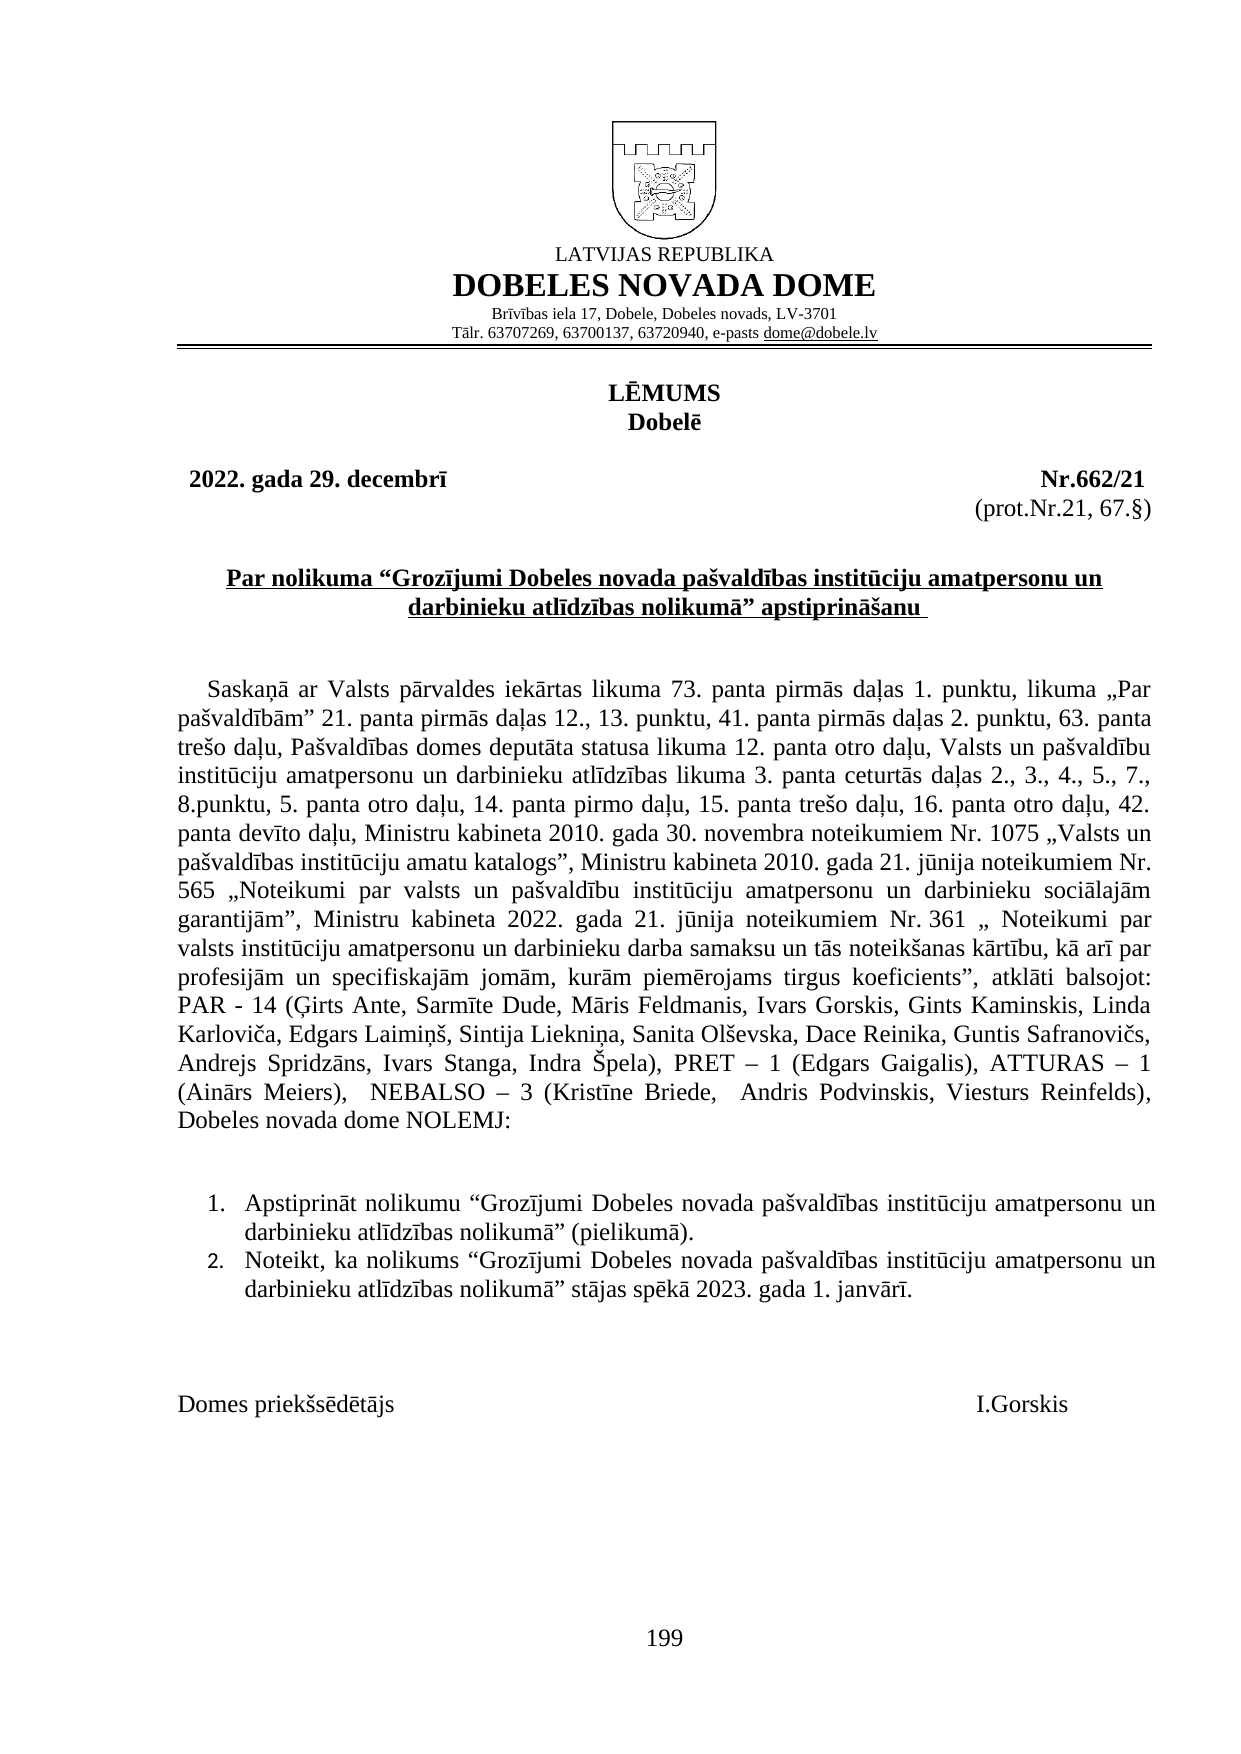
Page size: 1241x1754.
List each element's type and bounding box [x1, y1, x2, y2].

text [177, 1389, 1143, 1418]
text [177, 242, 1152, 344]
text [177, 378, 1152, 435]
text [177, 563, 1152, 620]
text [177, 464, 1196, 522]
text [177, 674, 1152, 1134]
picture [608, 118, 720, 242]
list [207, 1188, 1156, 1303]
